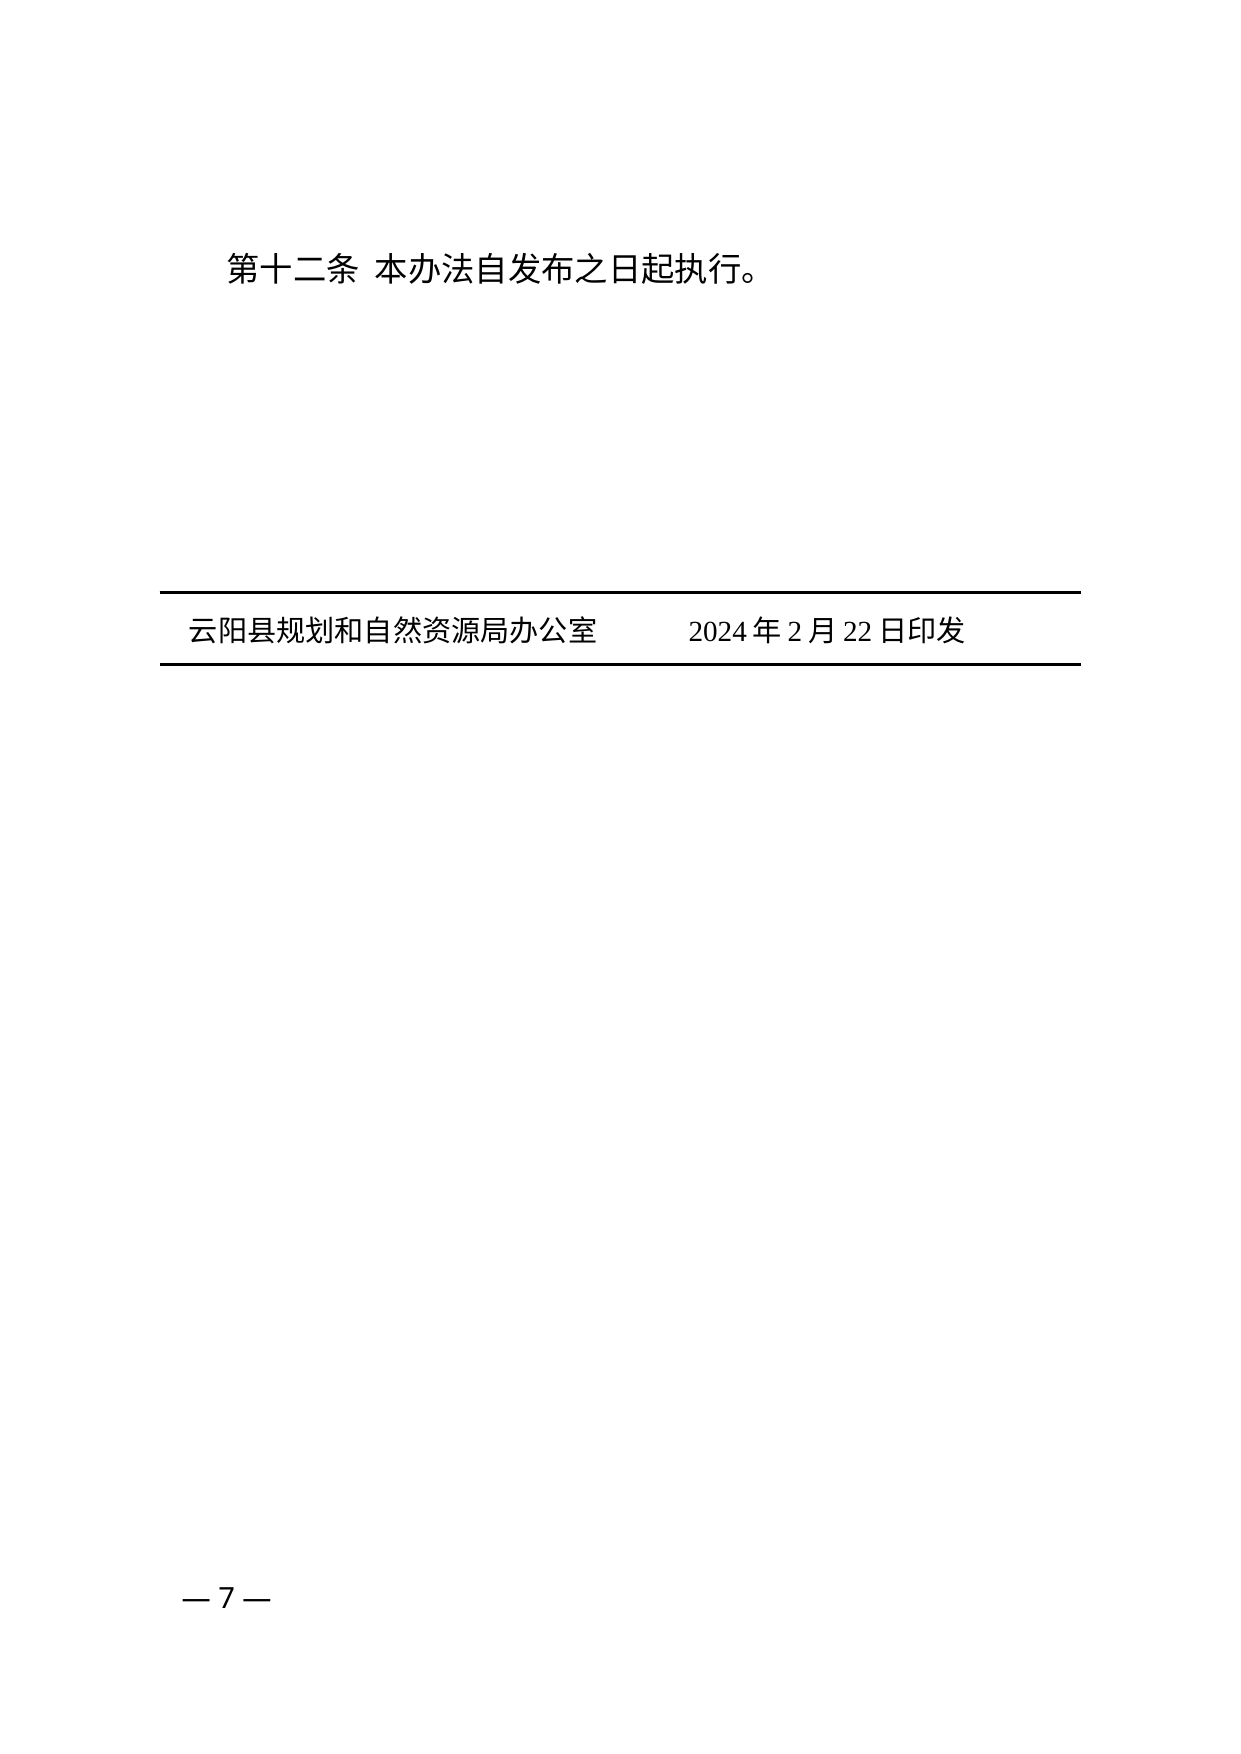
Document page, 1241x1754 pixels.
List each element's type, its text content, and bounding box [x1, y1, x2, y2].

text 云阳县规划和自然资源局办公室 2024年2月22日印发 [159, 592, 1081, 666]
text 第十二条 本办法自发布之日起执行。 [159, 233, 1081, 293]
